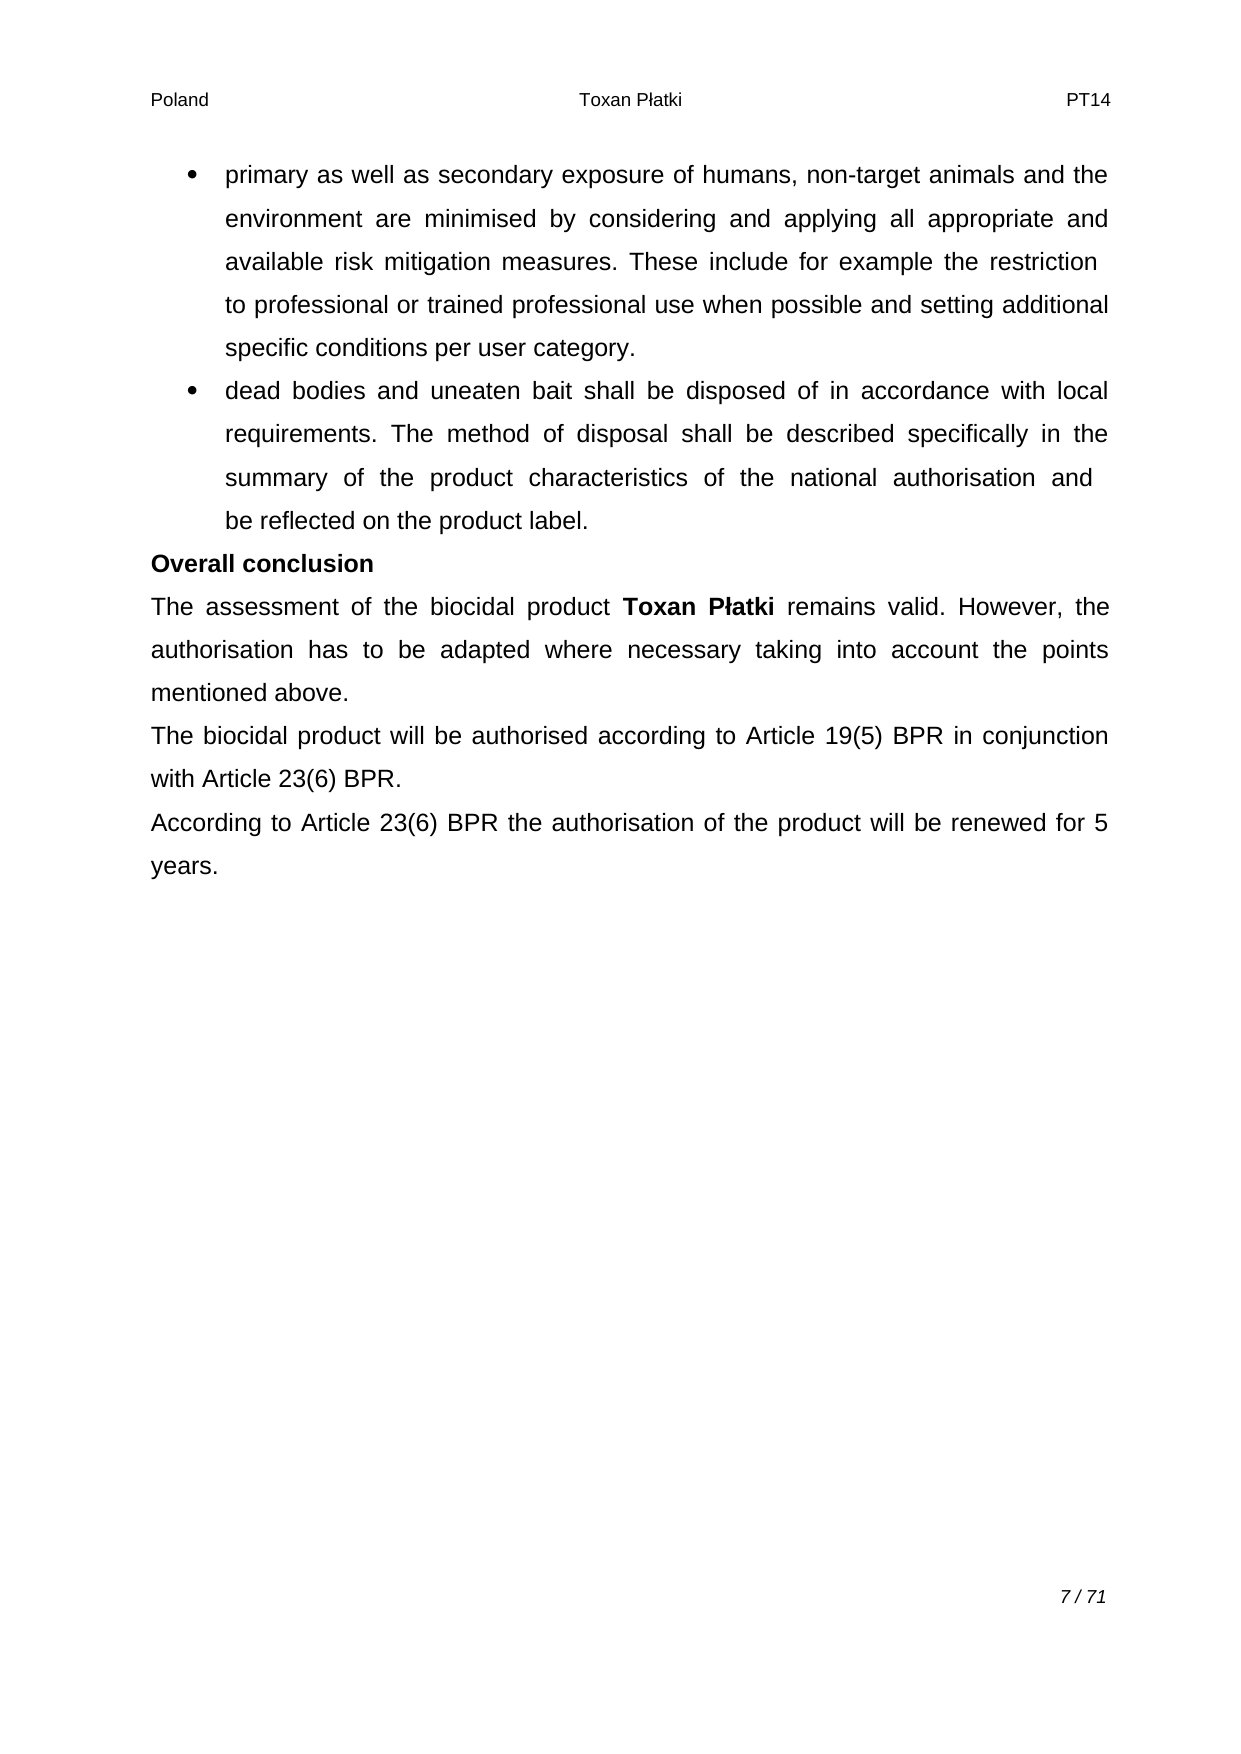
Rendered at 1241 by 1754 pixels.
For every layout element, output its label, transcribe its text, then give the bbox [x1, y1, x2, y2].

text The assessment of the biocidal product Toxan Płatki remains valid. However, the authorisation has to be adapted where necessary taking into account the points mentioned above. [151, 592, 1110, 707]
text The biocidal product will be authorised according to Article 19(5) BPR in conjunction with Article 23(6) BPR. [151, 721, 1110, 793]
list primary as well as secondary exposure of humans, non-target animals and the environment are minimised by considering and applying all appropriate and available risk mitigation measures. These include for example the restriction to professional or trained professional use when possible and setting additional specific conditions per user category. [188, 161, 1110, 362]
list dead bodies and uneaten bait shall be disposed of in accordance with local requirements. The method of disposal shall be described specifically in the summary of the product characteristics of the national authorisation and be reflected on the product label. [188, 376, 1110, 534]
text According to Article 23(6) BPR the authorisation of the product will be renewed for 5 years. [151, 808, 1110, 879]
text Overall conclusion [151, 549, 1110, 578]
